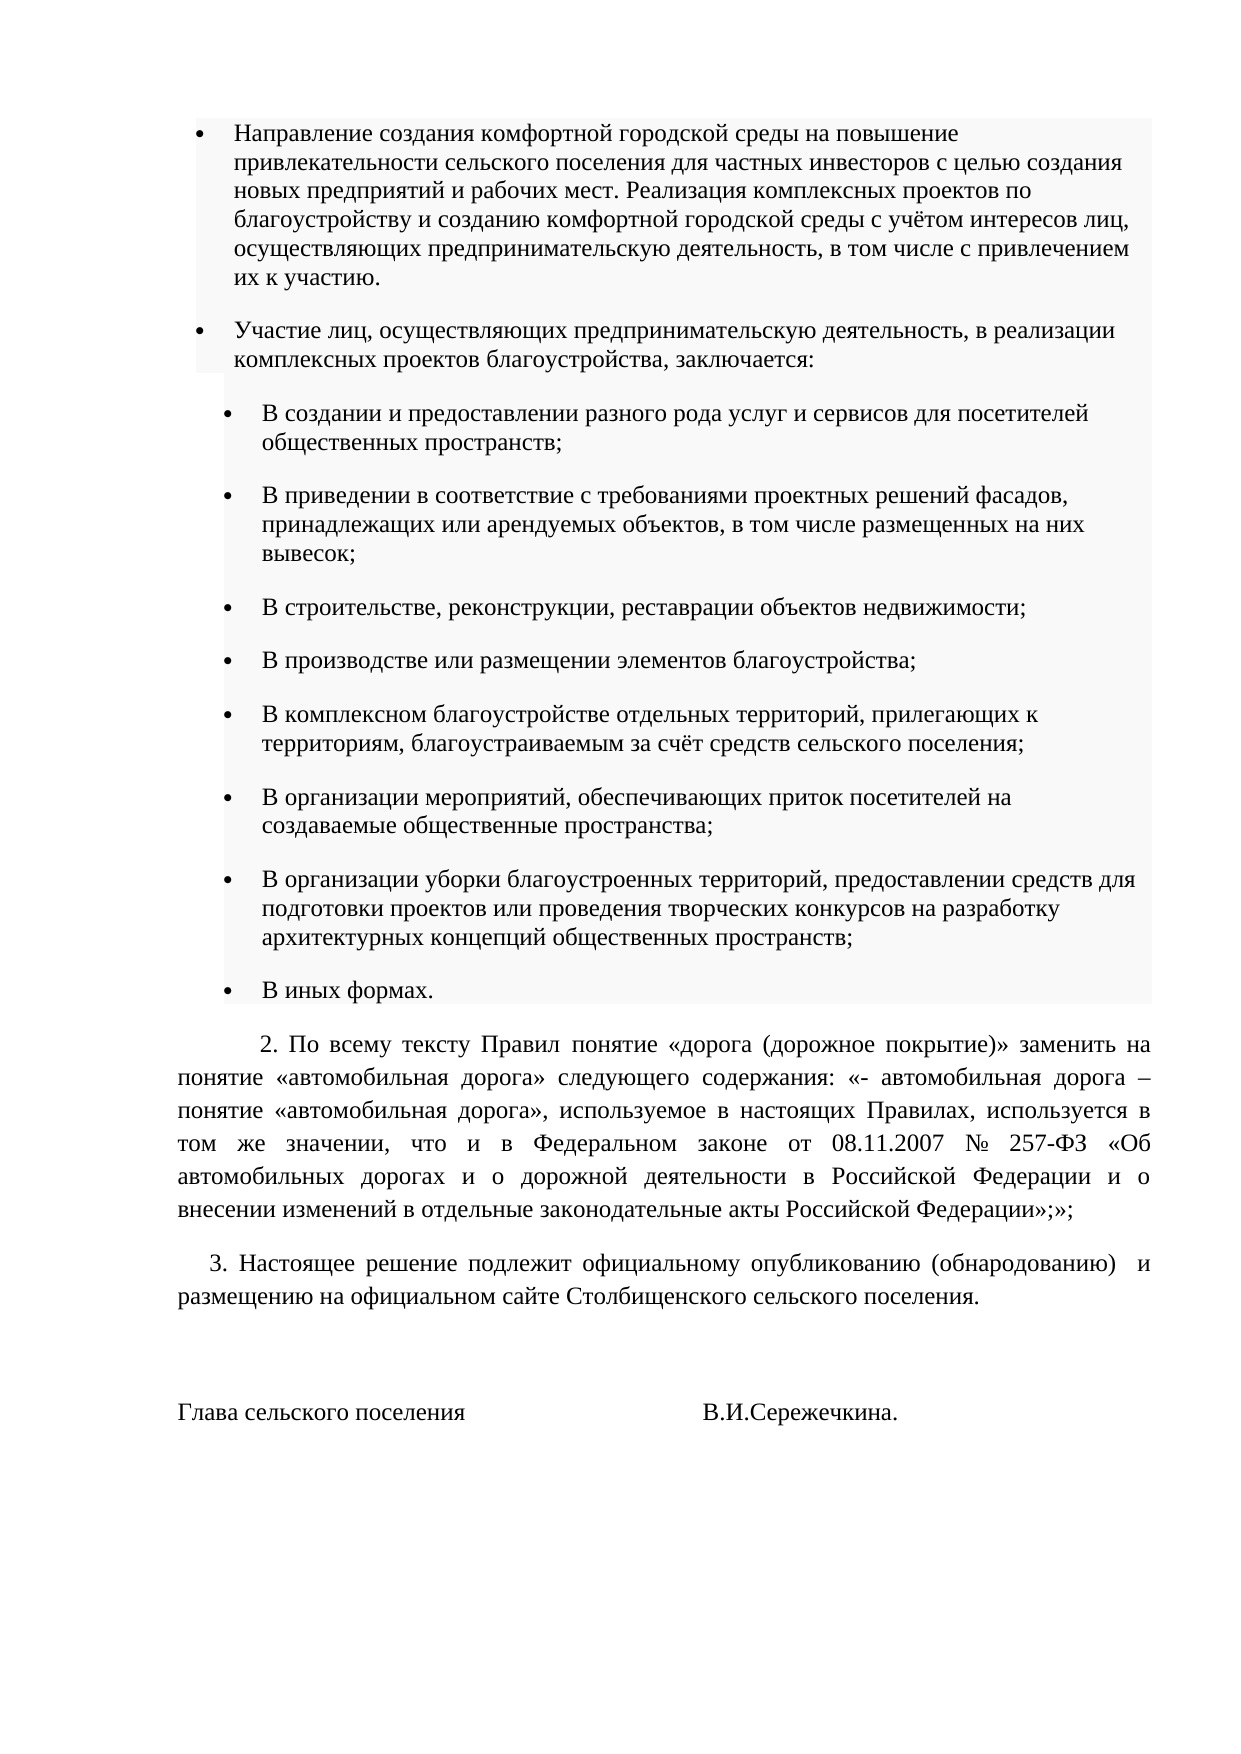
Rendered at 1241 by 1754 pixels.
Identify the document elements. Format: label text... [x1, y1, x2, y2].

list В организации уборки благоустроенных территорий, предоставлении средств для подготовки проектов или проведения творческих конкурсов на разработку архитектурных концепций общественных пространств; [224, 864, 1152, 951]
list Участие лиц, осуществляющих предпринимательскую деятельность, в реализации комплексных проектов благоустройства, заключается: [196, 316, 1152, 373]
text 2. По всему тексту Правил понятие «дорога (дорожное покрытие)» заменить на понятие «автомобильная дорога» следующего содержания: «- автомобильная дорога – понятие «автомобильная дорога», используемое в настоящих Правилах, используется в том же значении, что и в Федеральном законе от 08.11.2007 № 257-ФЗ «Об автомобильных дорогах и о дорожной деятельности в Российской Федерации и о внесении изменений в отдельные законодательные акты Российской Федерации»;»; [177, 1029, 1152, 1223]
list В создании и предоставлении разного рода услуг и сервисов для посетителей общественных пространств; [224, 398, 1152, 456]
text Глава сельского поселения В.И.Сережечкина. [177, 1397, 1152, 1425]
list В комплексном благоустройстве отдельных территорий, прилегающих к территориям, благоустраиваемым за счёт средств сельского поселения; [224, 699, 1152, 757]
list В приведении в соответствие с требованиями проектных решений фасадов, принадлежащих или арендуемых объектов, в том числе размещенных на них вывесок; [224, 481, 1152, 567]
list В организации мероприятий, обеспечивающих приток посетителей на создаваемые общественные пространства; [224, 782, 1152, 839]
list Направление создания комфортной городской среды на повышение привлекательности сельского поселения для частных инвесторов с целью создания новых предприятий и рабочих мест. Реализация комплексных проектов по благоустройству и созданию комфортной городской среды с учётом интересов лиц, осуществляющих предпринимательскую деятельность, в том числе с привлечением их к участию. [196, 118, 1152, 291]
list В строительстве, реконструкции, реставрации объектов недвижимости; [224, 592, 1152, 621]
text 3. Настоящее решение подлежит официальному опубликованию (обнародованию) и размещению на официальном сайте Столбищенского сельского поселения. [177, 1248, 1152, 1310]
list В производстве или размещении элементов благоустройства; [224, 646, 1152, 674]
list В иных формах. [224, 976, 1152, 1004]
